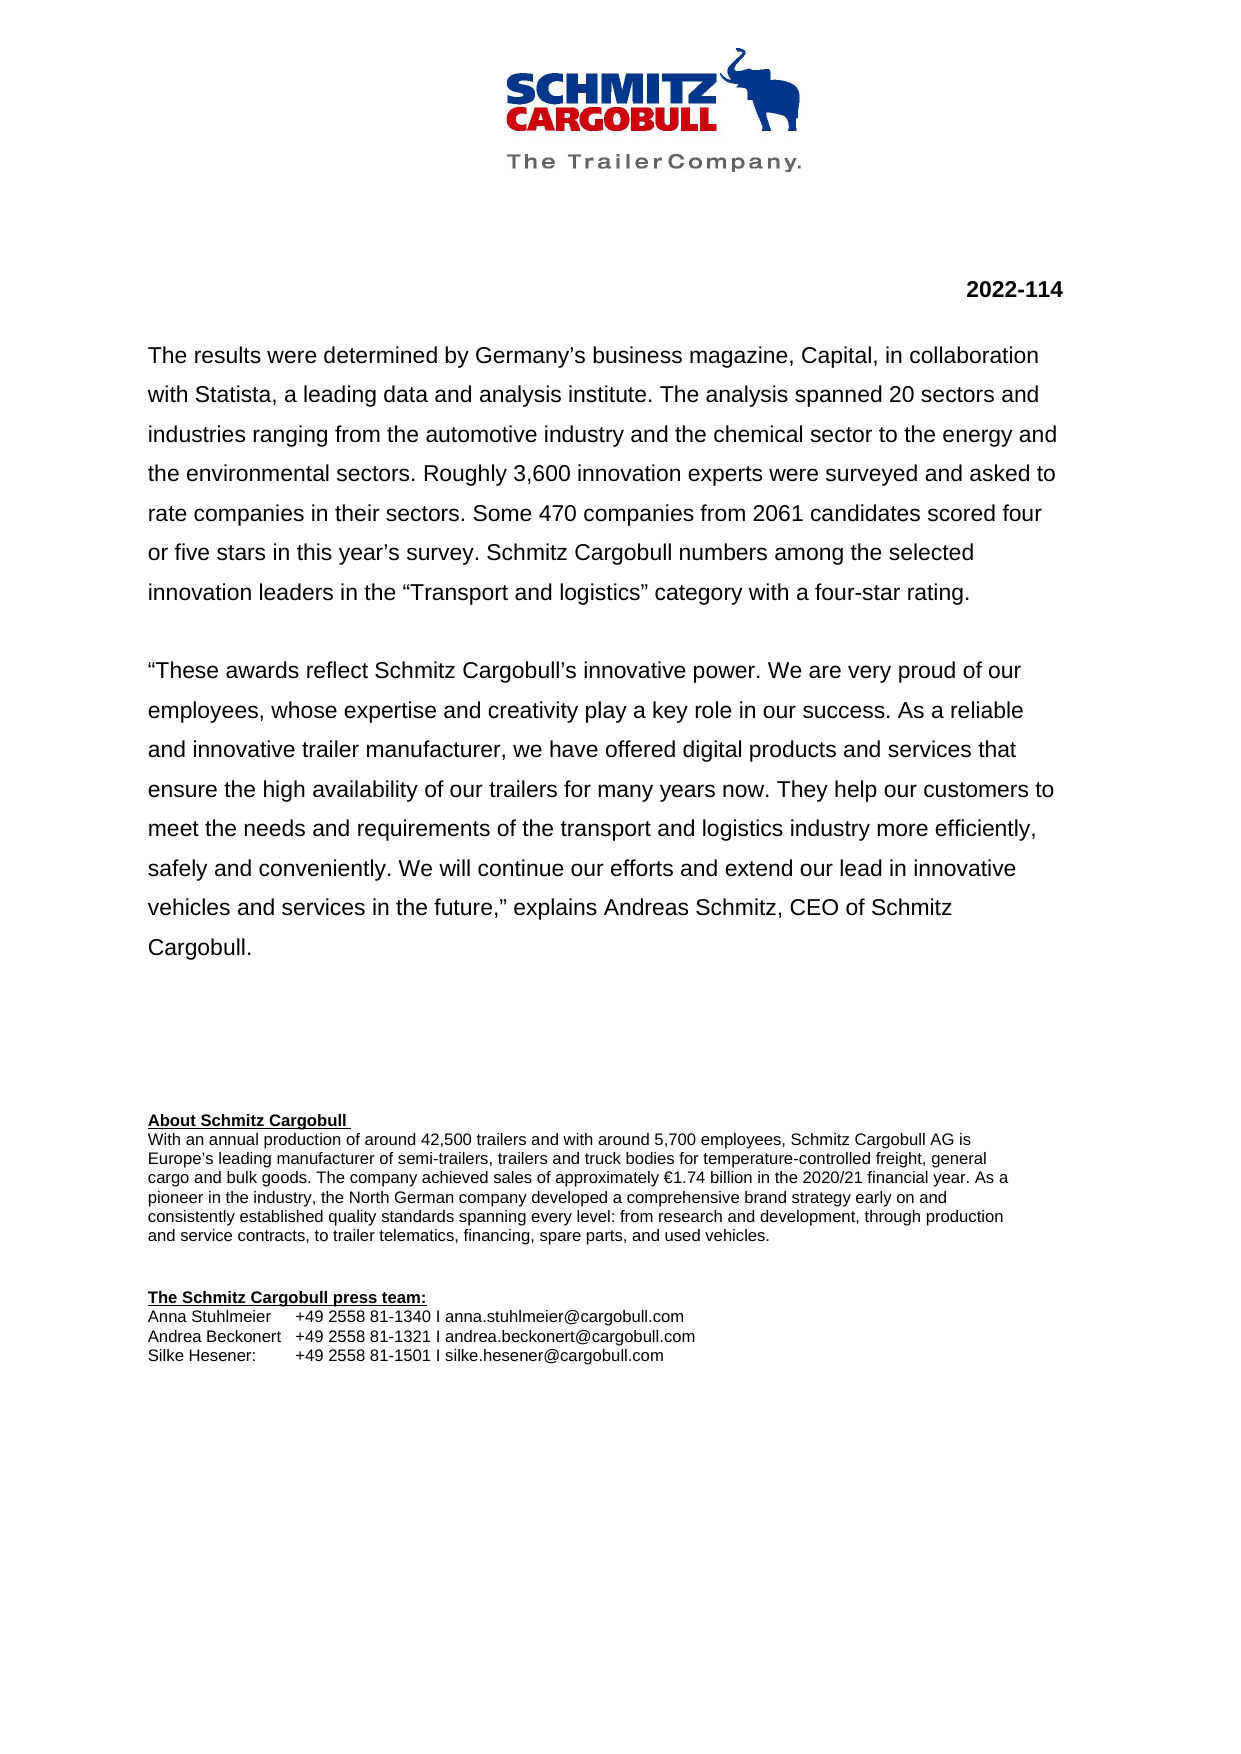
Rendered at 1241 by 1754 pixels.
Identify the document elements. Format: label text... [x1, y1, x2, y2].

text 2022-114 [148, 276, 1063, 302]
text Anna Stuhlmeier +49 2558 81-1340 I anna.stuhlmeier@cargobull.com [148, 1307, 974, 1326]
text “These awards reflect Schmitz Cargobull’s innovative power. We are very proud of our employees, whose expertise and creativity play a key role in our success. As a reliable and innovative trailer manufacturer, we have offered digital products and services that ensure the high availability of our trailers for many years now. They help our customers to meet the needs and requirements of the transport and logistics industry more efficiently, safely and conveniently. We will continue our efforts and extend our lead in innovative vehicles and services in the future,” explains Andreas Schmitz, CEO of Schmitz Cargobull. [148, 657, 1063, 960]
text With an annual production of around 42,500 trailers and with around 5,700 employees, Schmitz Cargobull AG is Europe’s leading manufacturer of semi-trailers, trailers and truck bodies for temperature-controlled freight, general cargo and bulk goods. The company achieved sales of approximately €1.74 billion in the 2020/21 financial year. As a pioneer in the industry, the North German company developed a comprehensive brand strategy early on and consistently established quality standards spanning every level: from research and development, through production and service contracts, to trailer telematics, financing, spare parts, and used vehicles. [148, 1130, 1033, 1245]
text The Schmitz Cargobull press team: [148, 1288, 1033, 1307]
text The results were determined by Germany’s business magazine, Capital, in collaboration with Statista, a leading data and analysis institute. The analysis spanned 20 sectors and industries ranging from the automotive industry and the chemical sector to the energy and the environmental sectors. Roughly 3,600 innovation experts were surveyed and asked to rate companies in their sectors. Some 470 companies from 2061 candidates scored four or five stars in this year’s survey. Schmitz Cargobull numbers among the selected innovation leaders in the “Transport and logistics” category with a four-star rating. [148, 342, 1063, 605]
picture [506, 48, 801, 172]
text Andrea Beckonert +49 2558 81-1321 I andrea.beckonert@cargobull.com Silke Hesener: +49 2558 81-1501 I silke.hesener@cargobull.com [148, 1326, 1063, 1365]
text About Schmitz Cargobull [148, 1111, 974, 1130]
